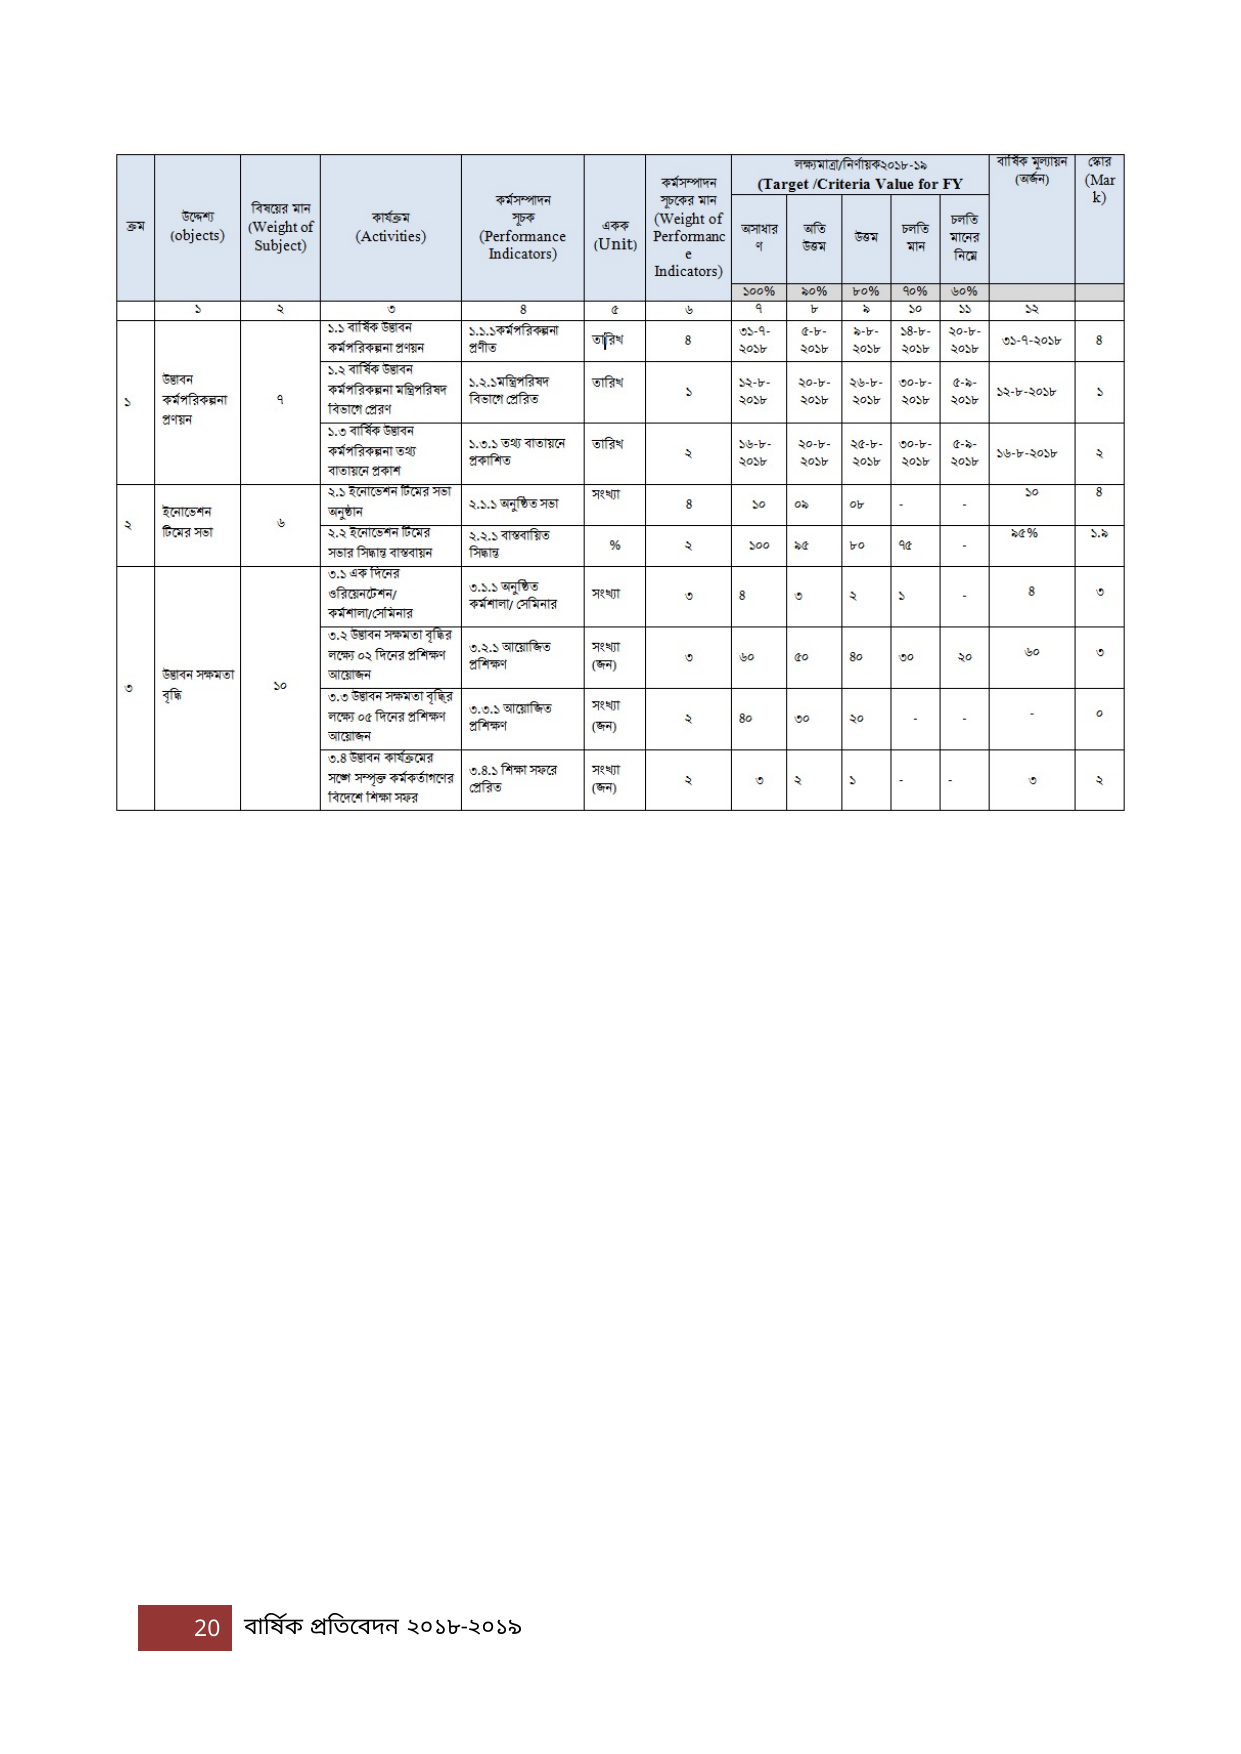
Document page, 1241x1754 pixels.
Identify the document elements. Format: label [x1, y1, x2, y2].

picture [103, 150, 1139, 816]
